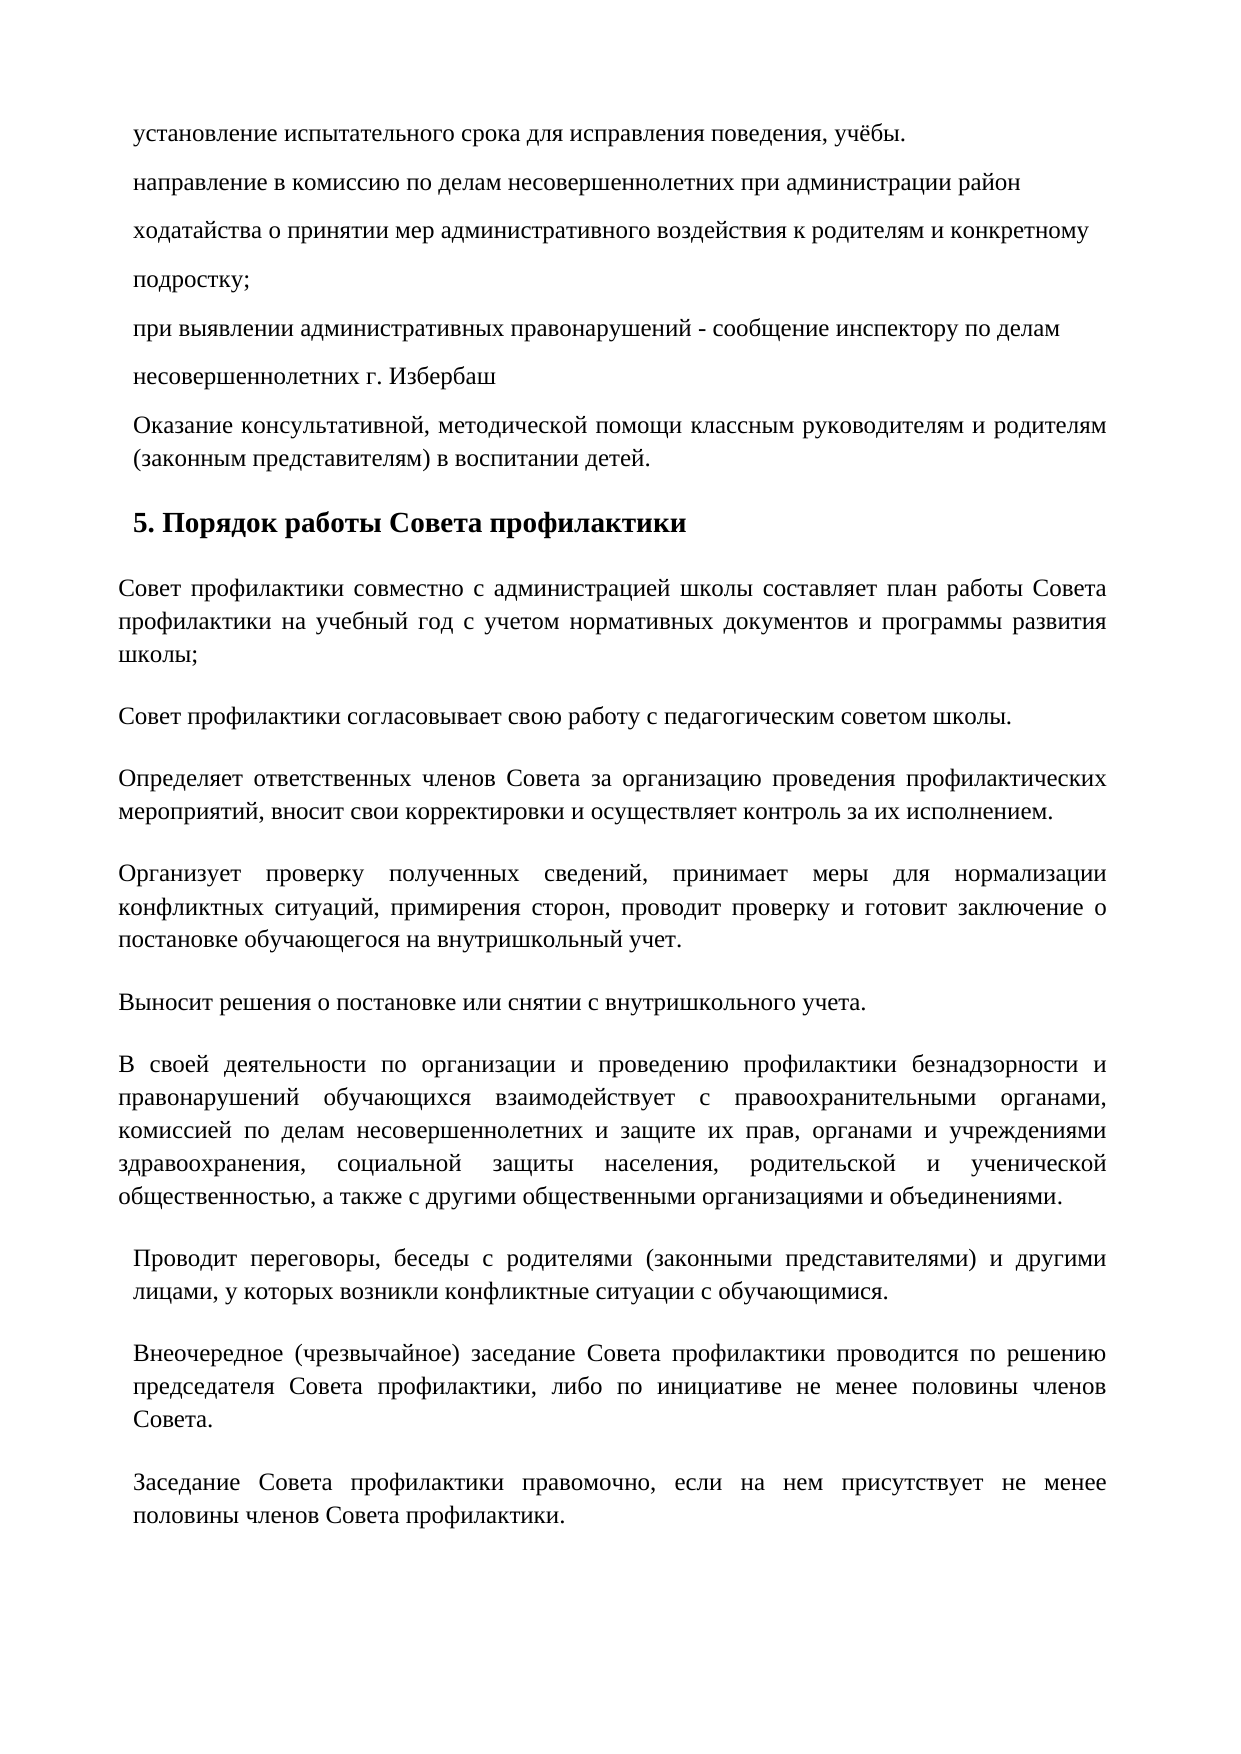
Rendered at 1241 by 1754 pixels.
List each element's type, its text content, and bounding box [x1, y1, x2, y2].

text Совет профилактики согласовывает свою работу с педагогическим советом школы. [118, 701, 1107, 730]
text установление испытательного срока для исправления поведения, учёбы. [133, 118, 1107, 147]
text направление в комиссию по делам несовершеннолетних при администрации район [133, 167, 1107, 196]
text несовершеннолетних г. Избербаш [133, 361, 1107, 390]
text Проводит переговоры, беседы с родителями (законными представителями) и другими лицами, у которых возникли конфликтные ситуации с обучающимися. [133, 1243, 1107, 1305]
text Определяет ответственных членов Совета за организацию проведения профилактических мероприятий, вносит свои корректировки и осуществляет контроль за их исполнением. [118, 763, 1107, 825]
text подростку; [133, 264, 1107, 293]
text Выносит решения о постановке или снятии с внутришкольного учета. [118, 987, 1107, 1016]
text Оказание консультативной, методической помощи классным руководителям и родителям (законным представителям) в воспитании детей. [133, 410, 1107, 472]
text ходатайства о принятии мер административного воздействия к родителям и конкретному [133, 215, 1107, 244]
text 5. Порядок работы Совета профилактики [133, 505, 1107, 539]
text Внеочередное (чрезвычайное) заседание Совета профилактики проводится по решению председателя Совета профилактики, либо по инициативе не менее половины членов Совета. [133, 1338, 1107, 1433]
text Заседание Совета профилактики правомочно, если на нем присутствует не менее половины членов Совета профилактики. [133, 1467, 1107, 1528]
text В своей деятельности по организации и проведению профилактики безнадзорности и правонарушений обучающихся взаимодействует с правоохранительными органами, комиссией по делам несовершеннолетних и защите их прав, органами и учреждениями здравоохранения, социальной защиты населения, родительской и ученической общественностью, а также с другими общественными организациями и объединениями. [118, 1049, 1107, 1210]
text при выявлении административных правонарушений - сообщение инспектору по делам [133, 313, 1107, 341]
text Совет профилактики совместно с администрацией школы составляет план работы Совета профилактики на учебный год с учетом нормативных документов и программы развития школы; [118, 573, 1107, 668]
text Организует проверку полученных сведений, принимает меры для нормализации конфликтных ситуаций, примирения сторон, проводит проверку и готовит заключение о постановке обучающегося на внутришкольный учет. [118, 858, 1107, 953]
